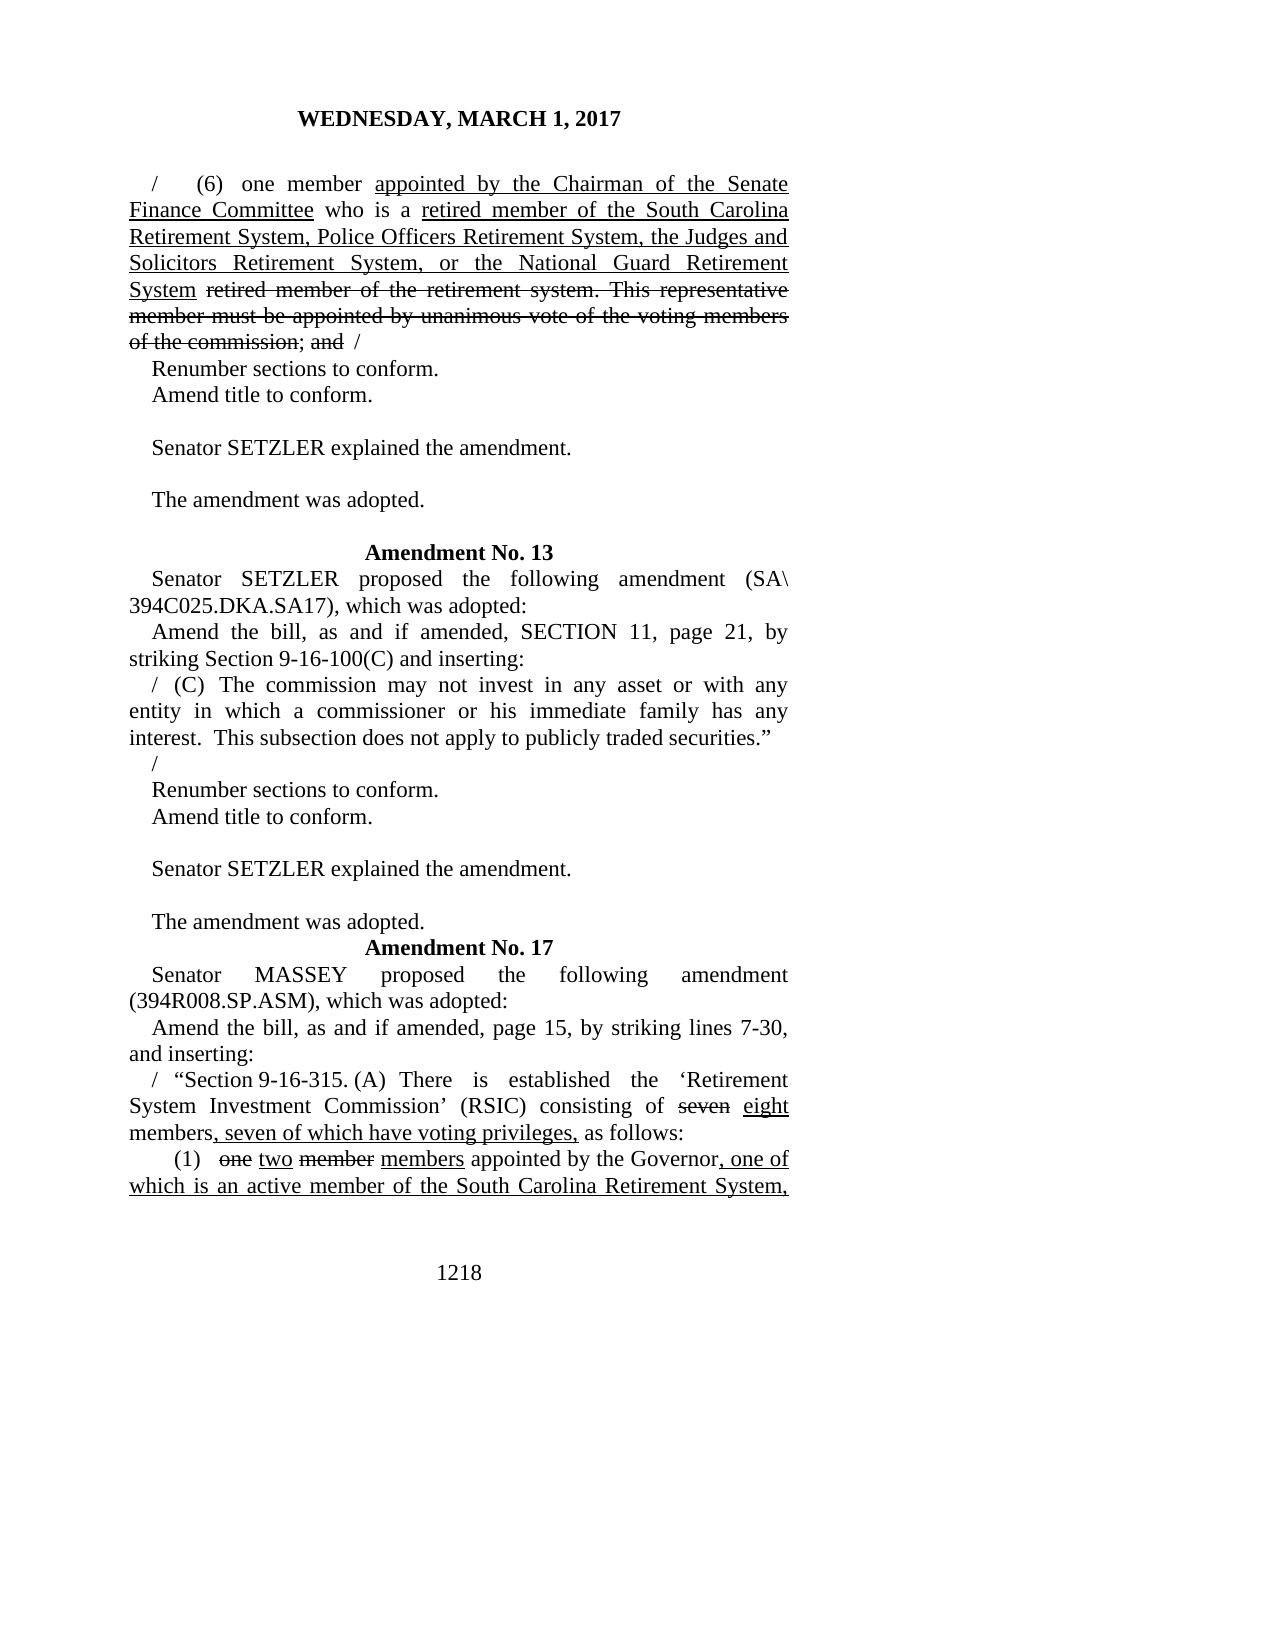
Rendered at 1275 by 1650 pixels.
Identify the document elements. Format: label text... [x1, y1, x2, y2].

text Senator SETZLER explained the amendment. [129, 434, 789, 460]
text / (6) one member appointed by the Chairman of the Senate Finance Committee who is a retired member of the South Carolina Retirement System, Police Officers Retirement System, the Judges and Solicitors Retirement System, or the National Guard Retirement System retired member of the retirement system. This representative member must be appointed by unanimous vote of the voting members of the commission; and / [129, 273, 789, 316]
text Amend the bill, as and if amended, SECTION 11, page 21, by striking Section 9-16-100(C) and inserting: [129, 618, 789, 671]
text The amendment was adopted. [129, 486, 789, 513]
text Senator SETZLER proposed the following amendment (SA\ 394C025.DKA.SA17), which was adopted: [129, 566, 789, 618]
text Renumber sections to conform. [129, 776, 789, 803]
text Renumber sections to conform. [129, 355, 789, 381]
text The amendment was adopted. [129, 908, 789, 934]
text / “Section 9-16-315. (A) There is established the ‘Retirement System Investment Commission’ (RSIC) consisting of seven eight members, seven of which have voting privileges, as follows: [129, 1066, 789, 1145]
text Amend title to conform. [129, 381, 789, 407]
text Amend the bill, as and if amended, page 15, by striking lines 7-30, and inserting: [129, 1013, 789, 1066]
text / (C) The commission may not invest in any asset or with any entity in which a commissioner or his immediate family has any interest. This subsection does not apply to publicly traded securities.” / [129, 671, 789, 776]
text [129, 1145, 789, 1195]
text Amend title to conform. [129, 803, 789, 829]
text Amendment No. 17 [129, 934, 789, 961]
text / (6) one member appointed by the Chairman of the Senate Finance Committee who is a retired member of the South Carolina Retirement System, Police Officers Retirement System, the Judges and Solicitors Retirement System, or the National Guard Retirement System retired member of the retirement system. This representative member must be appointed by unanimous vote of the voting members of the commission; and / [129, 170, 789, 246]
text Amendment No. 13 [129, 539, 789, 566]
text Senator MASSEY proposed the following amendment (394R008.SP.ASM), which was adopted: [129, 961, 789, 1013]
text Senator SETZLER explained the amendment. [129, 855, 789, 882]
